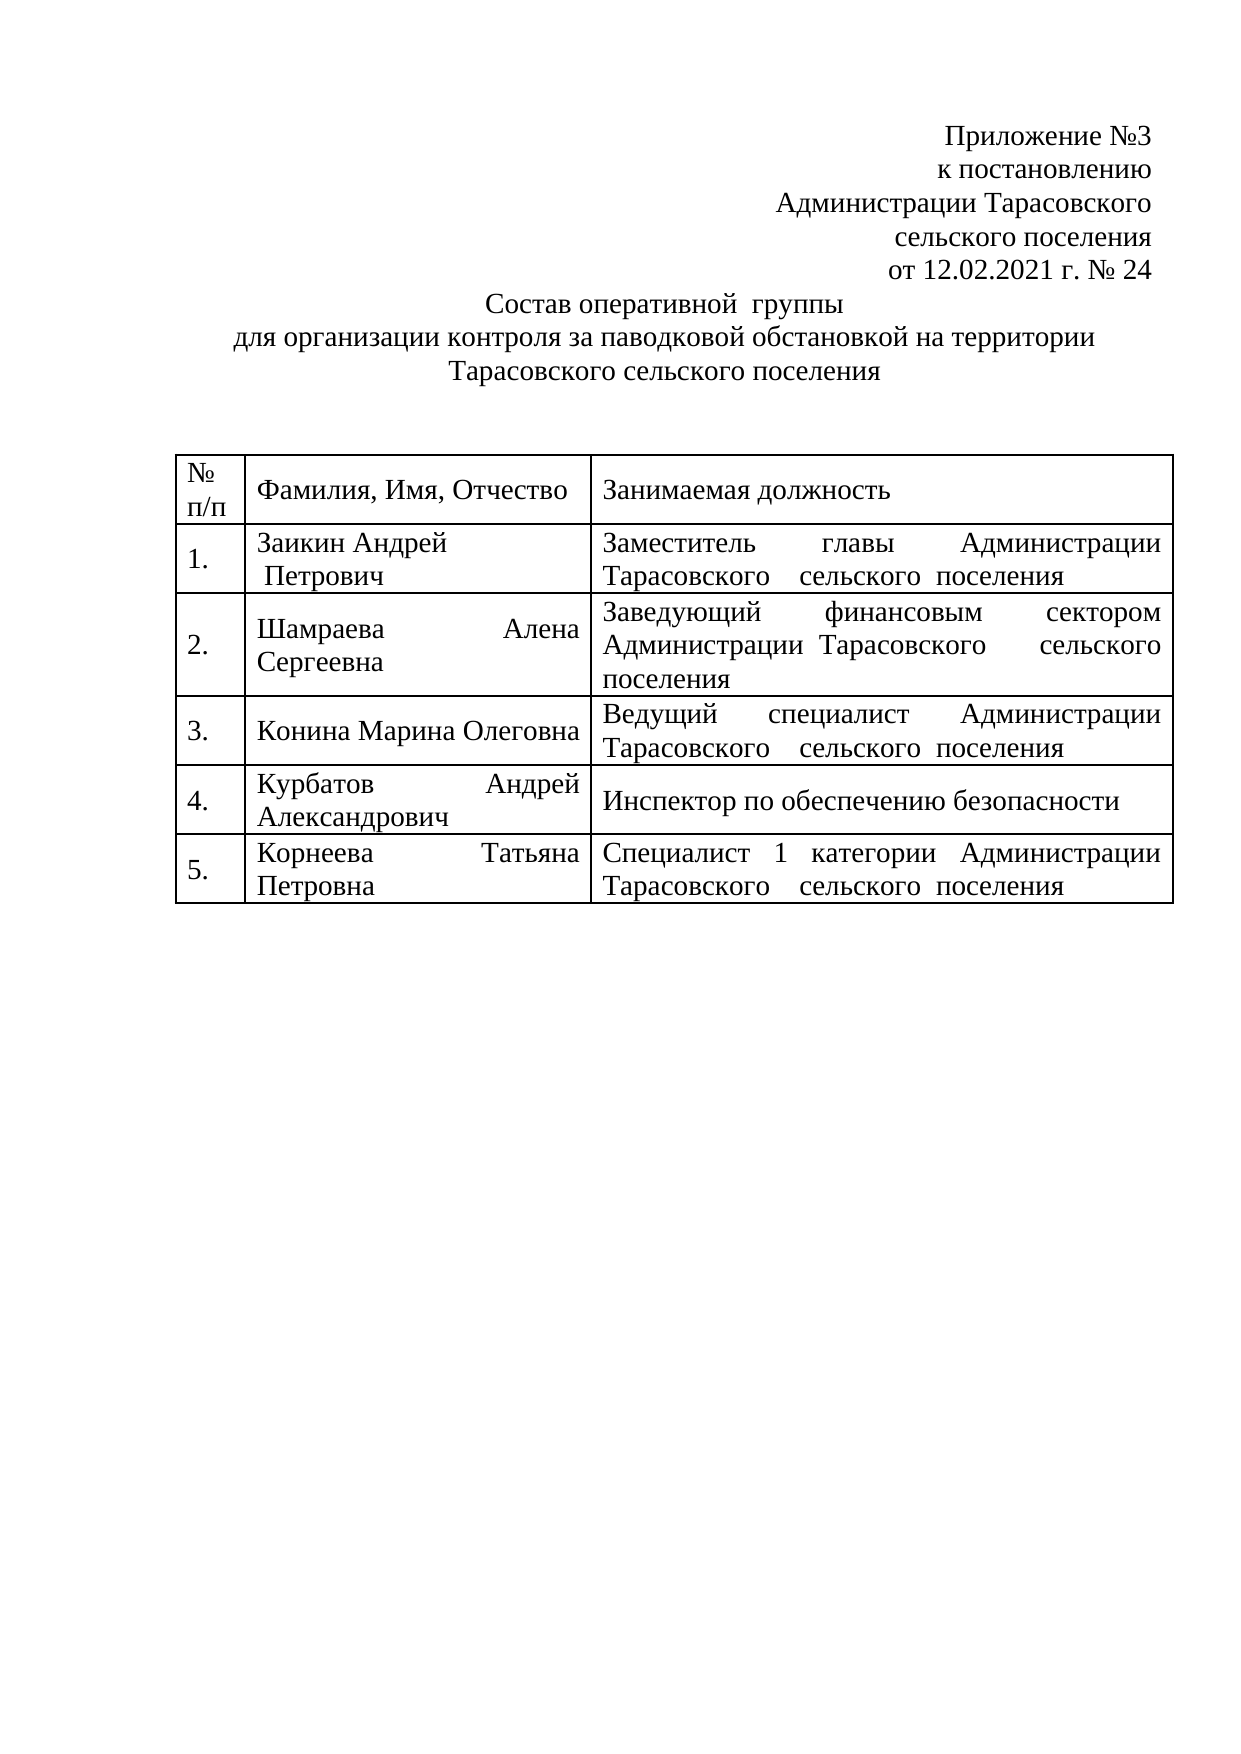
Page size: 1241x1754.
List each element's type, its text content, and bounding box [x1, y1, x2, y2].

text Приложение №3 [177, 118, 1152, 152]
table_cell Инспектор по обеспечению безопасности [592, 766, 1172, 833]
table_cell Курбатов Андрей Александрович [246, 766, 590, 833]
text сельского поселения [177, 219, 1152, 252]
table_cell 3. [177, 697, 244, 764]
text Администрации Тарасовского [177, 185, 1152, 219]
table_cell Конина Марина Олеговна [246, 697, 590, 764]
table_cell 1. [177, 525, 244, 592]
table_cell Заведующий финансовым сектором Администрации Тарасовского сельского поселения [592, 594, 1172, 694]
table_cell Заикин Андрей Петрович [246, 525, 590, 592]
table_cell Ведущий специалист Администрации Тарасовского сельского поселения [592, 697, 1172, 764]
table_cell 2. [177, 594, 244, 694]
table_cell Шамраева Алена Сергеевна [246, 594, 590, 694]
table_header № п/п [177, 456, 244, 523]
table_cell 4. [177, 766, 244, 833]
text для организации контроля за паводковой обстановкой на территории Тарасовского сельского поселения [177, 319, 1152, 386]
table_header Фамилия, Имя, Отчество [246, 456, 590, 523]
text Состав оперативной группы [177, 286, 1152, 319]
table_cell 5. [177, 835, 244, 902]
table_cell Заместитель главы Администрации Тарасовского сельского поселения [592, 525, 1172, 592]
text от 12.02.2021 г. № 24 [177, 252, 1152, 286]
table_header Занимаемая должность [592, 456, 1172, 523]
table_cell Корнеева Татьяна Петровна [246, 835, 590, 902]
table_cell Специалист 1 категории Администрации Тарасовского сельского поселения [592, 835, 1172, 902]
text к постановлению [177, 152, 1152, 185]
